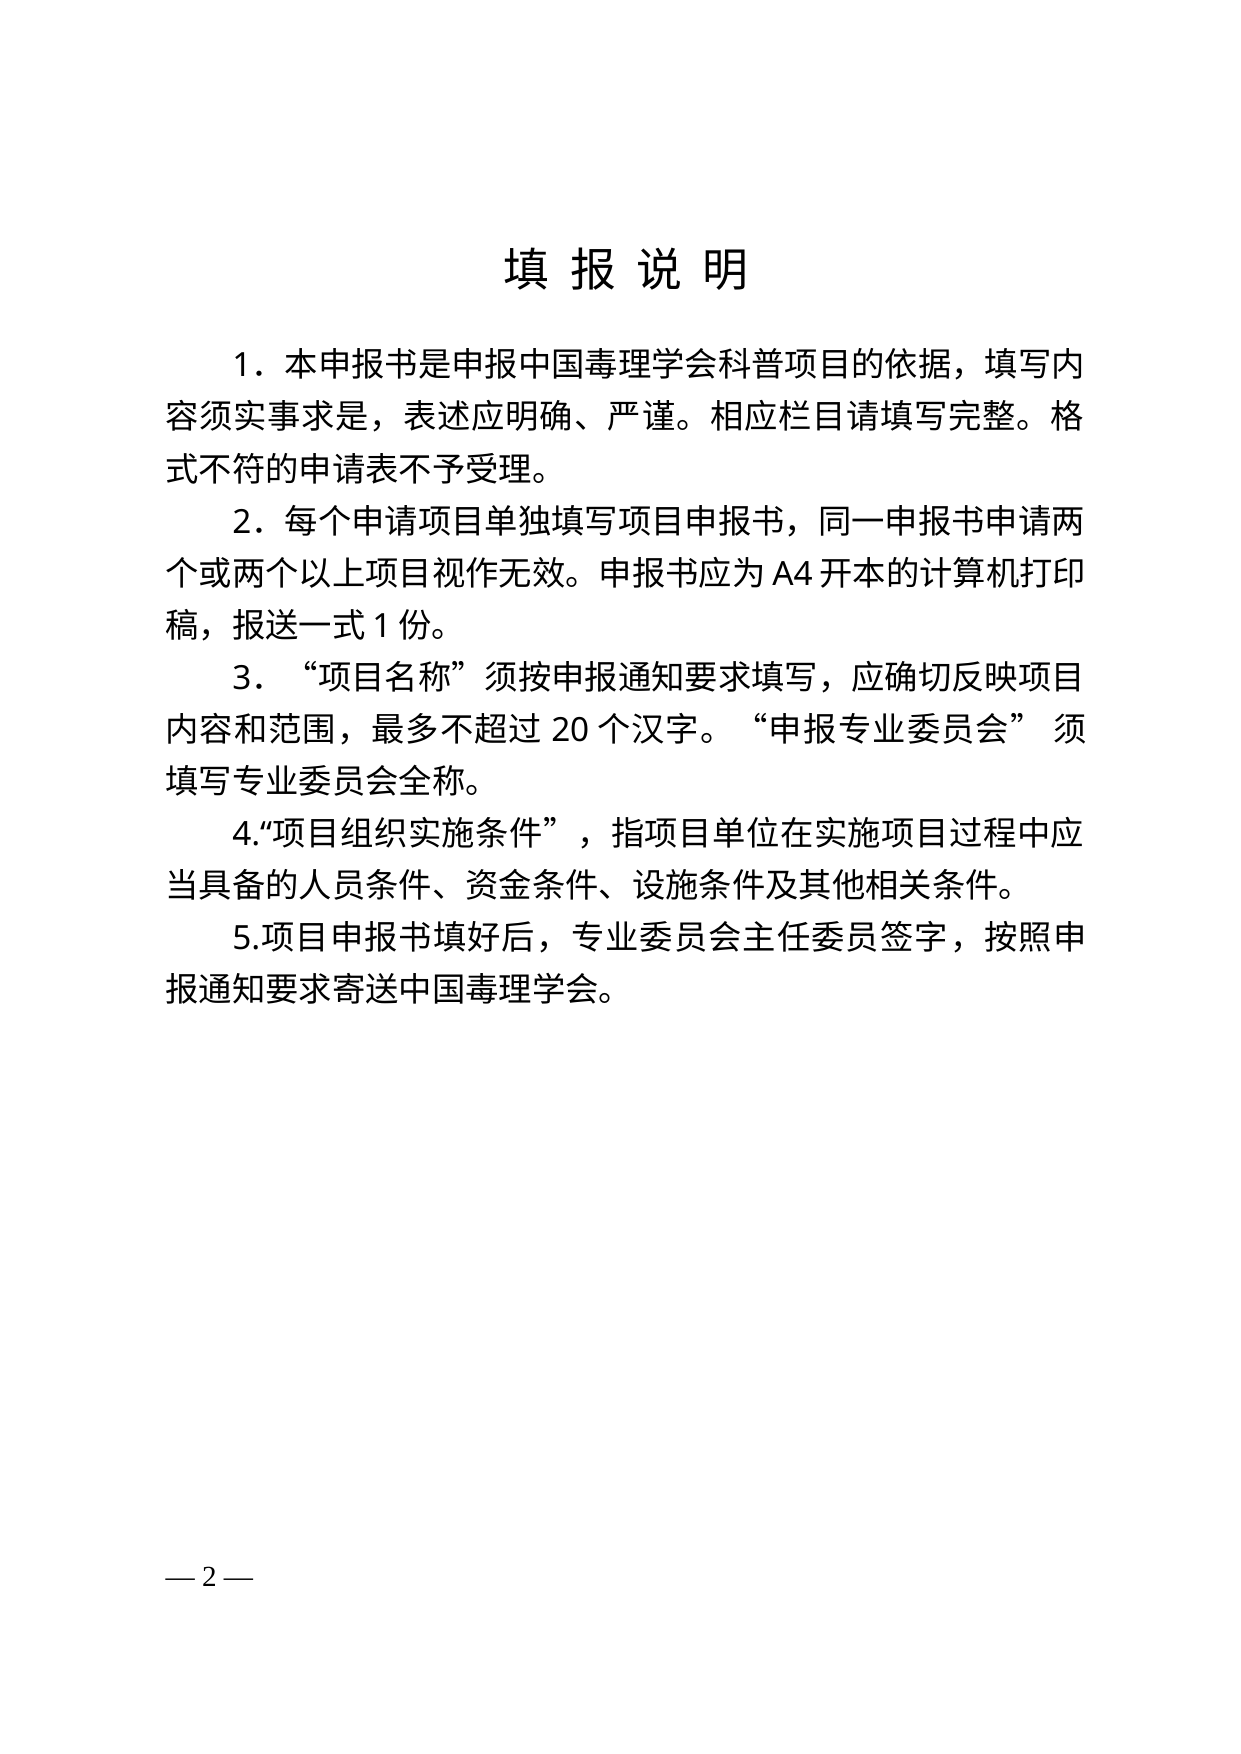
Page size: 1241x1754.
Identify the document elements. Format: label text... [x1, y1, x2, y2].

text 4.“项目组织实施条件”，指项目单位在实施项目过程中应当具备的人员条件、资金条件、设施条件及其他相关条件。 [165, 804, 1087, 908]
text 填 报 说 明 [165, 243, 1087, 298]
text 1．本申报书是申报中国毒理学会科普项目的依据，填写内容须实事求是，表述应明确、严谨。相应栏目请填写完整。格式不符的申请表不予受理。 [165, 335, 1087, 491]
text 2．每个申请项目单独填写项目申报书，同一申报书申请两个或两个以上项目视作无效。申报书应为A4开本的计算机打印稿，报送一式1份。 [165, 491, 1087, 648]
text 3．“项目名称”须按申报通知要求填写，应确切反映项目内容和范围，最多不超过20个汉字。“申报专业委员会” 须填写专业委员会全称。 [165, 648, 1087, 804]
text 5.项目申报书填好后，专业委员会主任委员签字，按照申报通知要求寄送中国毒理学会。 [165, 908, 1087, 1012]
